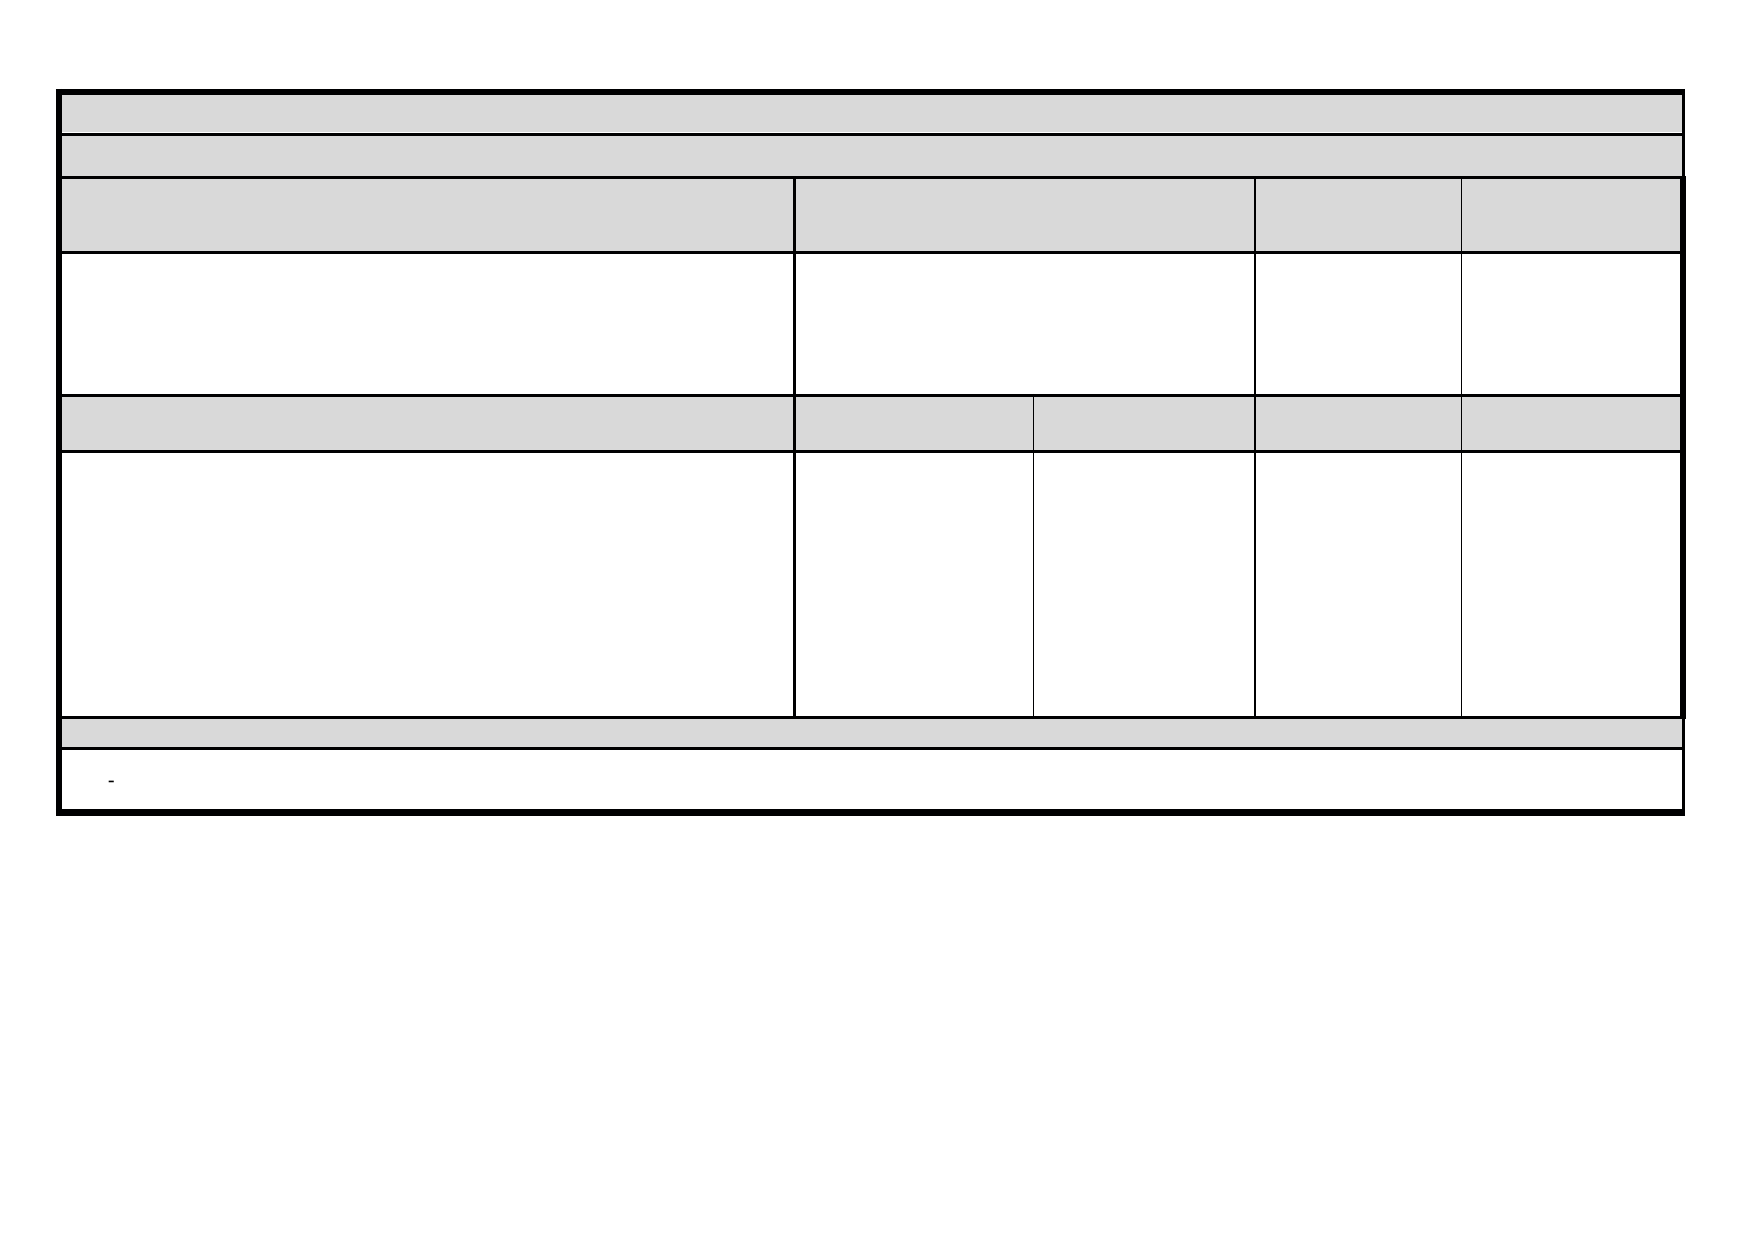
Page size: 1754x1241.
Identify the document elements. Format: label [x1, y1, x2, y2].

table_cell [62, 254, 793, 394]
table_cell [1462, 453, 1680, 716]
table_cell [1462, 179, 1680, 251]
table_cell [796, 397, 1033, 450]
table_cell [62, 453, 793, 716]
table_cell [1256, 397, 1461, 450]
table_cell [796, 453, 1033, 716]
table_cell [796, 254, 1254, 394]
table_cell [62, 397, 793, 450]
table_cell [62, 750, 1682, 809]
table_cell [1034, 453, 1254, 716]
table_cell [62, 136, 1682, 176]
table_cell [1256, 453, 1461, 716]
table_cell [1034, 397, 1254, 450]
table_cell [62, 179, 793, 251]
table_cell [62, 719, 1682, 747]
table_cell [1462, 254, 1680, 394]
table_cell [1462, 397, 1680, 450]
table_cell [1256, 254, 1461, 394]
table_cell [1256, 179, 1461, 251]
table_header [62, 95, 1682, 132]
table_cell [796, 179, 1254, 251]
